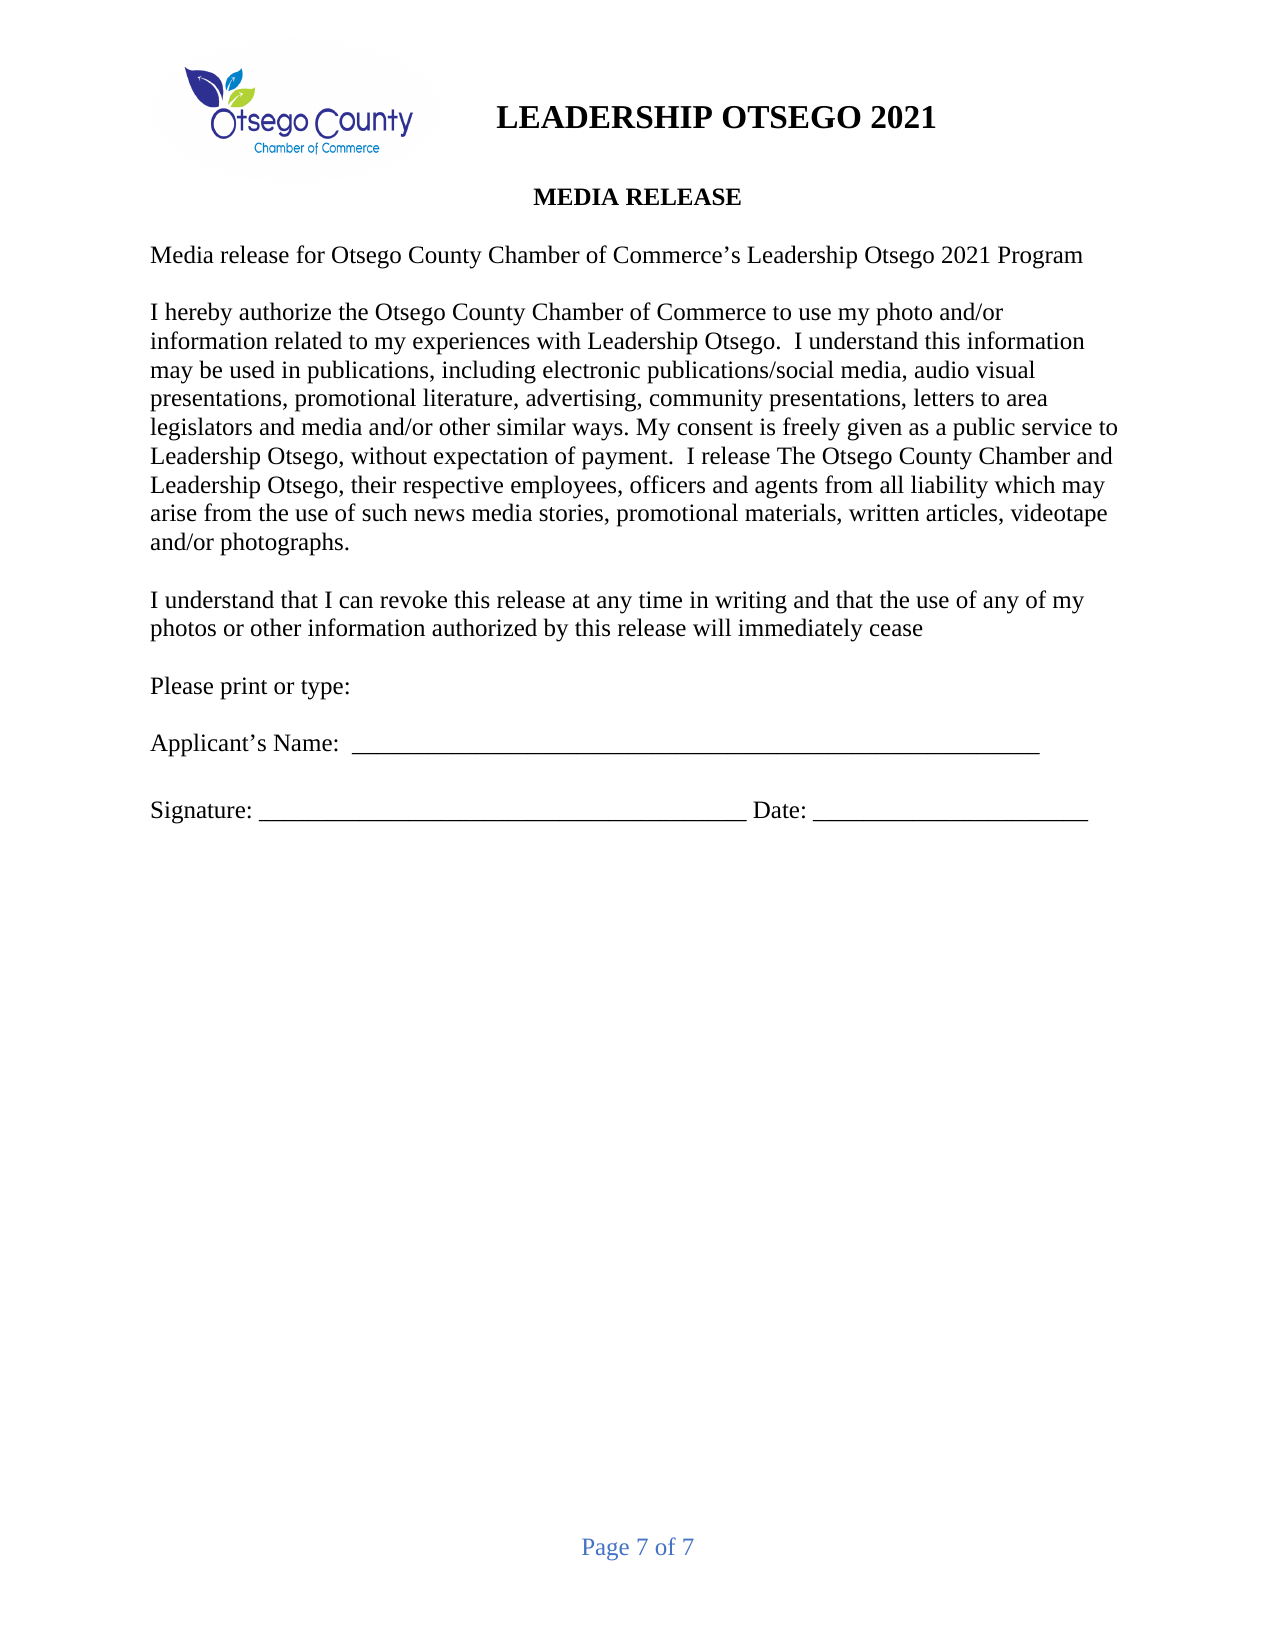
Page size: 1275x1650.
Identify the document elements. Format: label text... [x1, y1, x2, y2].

text Signature: _______________________________________ Date: ______________________ [150, 795, 1125, 823]
picture [150, 37, 442, 183]
text I hereby authorize the Otsego County Chamber of Commerce to use my photo and/or information related to my experiences with Leadership Otsego. I understand this information may be used in publications, including electronic publications/social media, audio visual presentations, promotional literature, advertising, community presentations, letters to area legislators and media and/or other similar ways. My consent is freely given as a public service to Leadership Otsego, without expectation of payment. I release The Otsego County Chamber and Leadership Otsego, their respective employees, officers and agents from all liability which may arise from the use of such news media stories, promotional materials, written articles, videotape and/or photographs. [150, 297, 1125, 556]
text Please print or type: [150, 671, 1125, 700]
text Media release for Otsego County Chamber of Commerce’s Leadership Otsego 2021 Program [150, 240, 1125, 268]
text Applicant’s Name: _______________________________________________________ [150, 728, 1125, 757]
text I understand that I can revoke this release at any time in writing and that the use of any of my photos or other information authorized by this release will immediately cease [150, 585, 1125, 642]
text MEDIA RELEASE [150, 182, 1125, 211]
